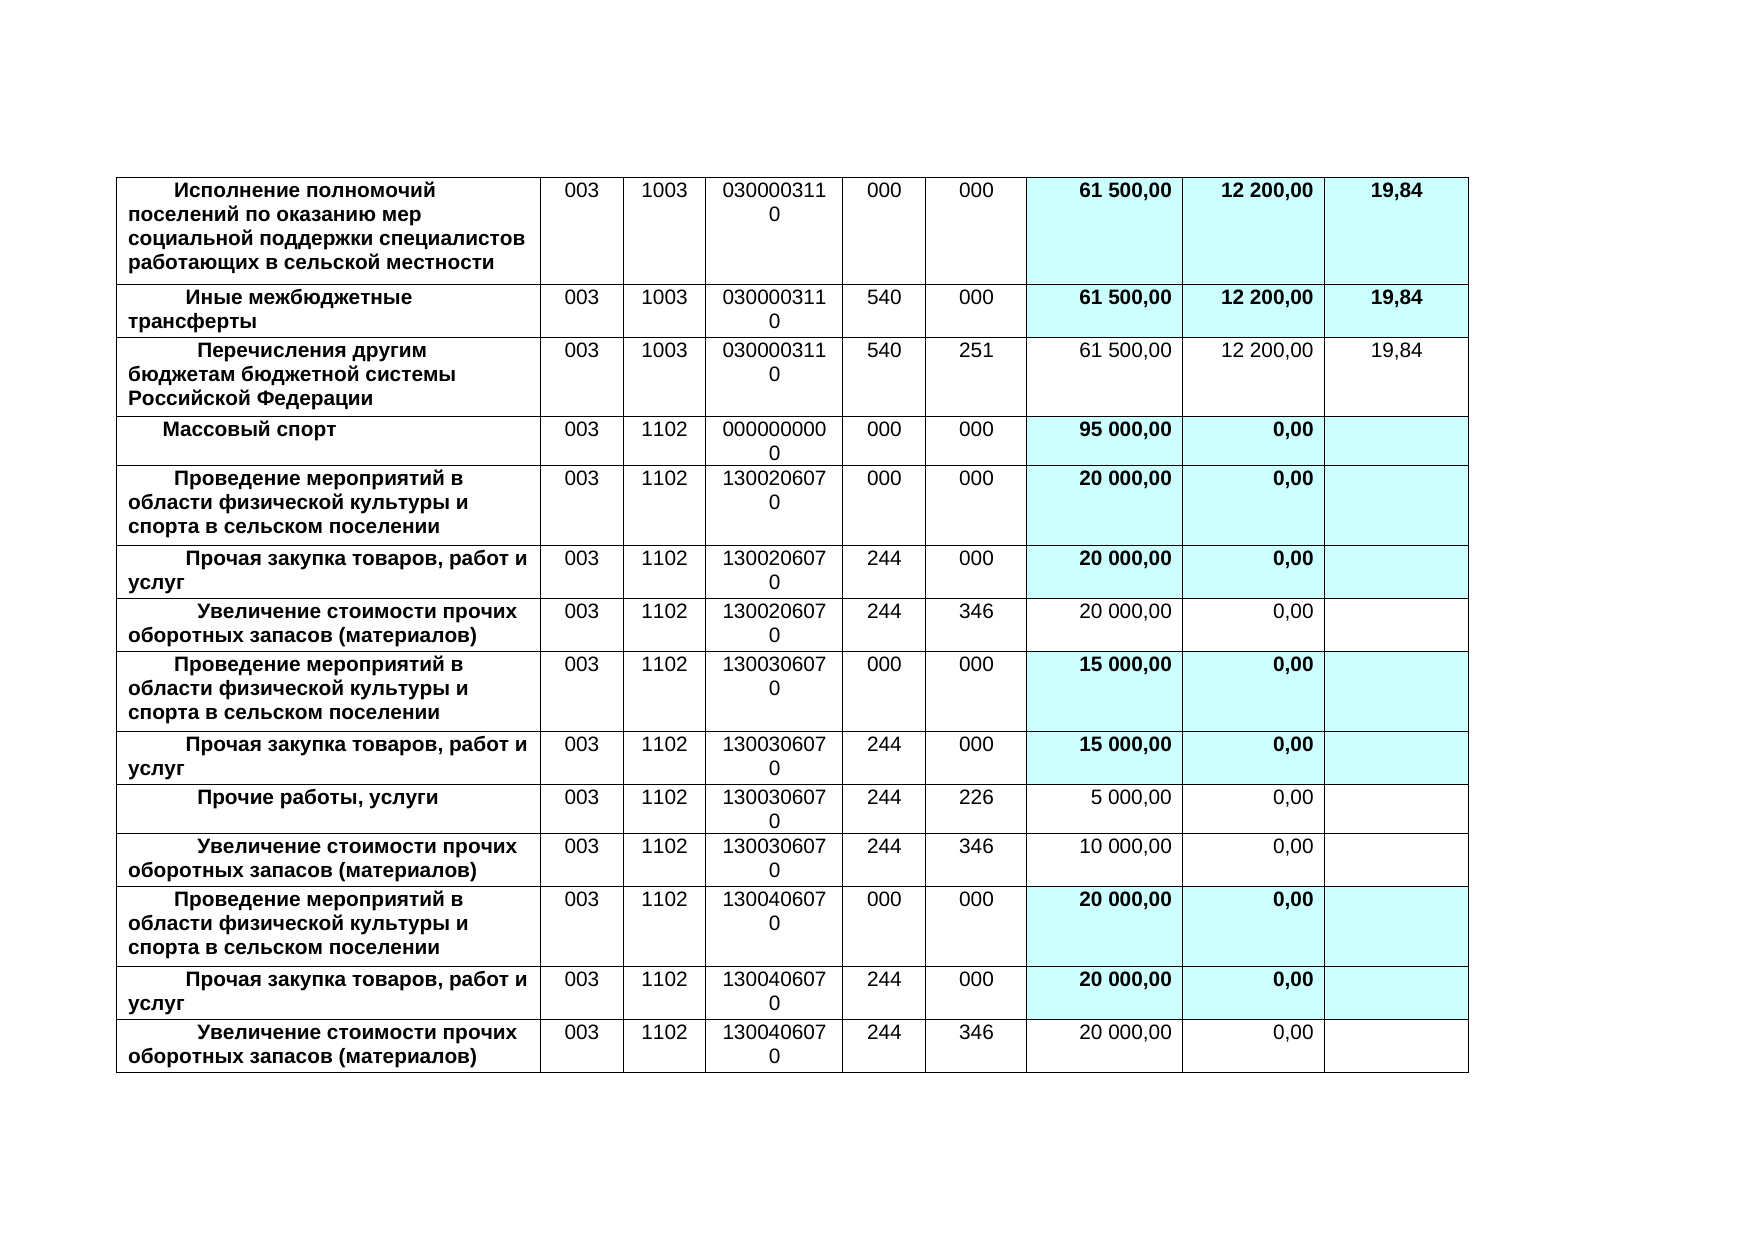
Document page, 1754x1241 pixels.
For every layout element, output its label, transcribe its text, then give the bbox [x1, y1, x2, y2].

table_cell [1325, 1020, 1468, 1072]
table_cell 1102 [624, 652, 705, 731]
table_cell Прочая закупка товаров, работ и услуг [117, 732, 540, 784]
table_cell 0,00 [1183, 732, 1324, 784]
table_cell 1102 [624, 887, 705, 966]
table_cell 1300306070 [706, 652, 842, 731]
table_cell 1003 [624, 178, 705, 283]
table_cell 226 [926, 785, 1026, 833]
table_cell 0,00 [1183, 967, 1324, 1019]
table_cell 61 500,00 [1027, 178, 1182, 283]
table_cell [1325, 466, 1468, 545]
table_cell 003 [541, 178, 623, 283]
table_cell 0,00 [1183, 599, 1324, 651]
table_cell 003 [541, 967, 623, 1019]
table_cell Перечисления другим бюджетам бюджетной системы Российской Федерации [117, 338, 540, 416]
table_cell 1102 [624, 546, 705, 598]
table_cell 244 [843, 1020, 925, 1072]
table_cell 251 [926, 338, 1026, 416]
table_cell 15 000,00 [1027, 652, 1182, 731]
table_cell 0300003110 [706, 285, 842, 337]
table_cell Прочая закупка товаров, работ и услуг [117, 967, 540, 1019]
table_cell 346 [926, 599, 1026, 651]
table_cell 000 [926, 887, 1026, 966]
table_cell 003 [541, 466, 623, 545]
table_cell 1003 [624, 285, 705, 337]
table_cell 0,00 [1183, 546, 1324, 598]
table_cell 003 [541, 285, 623, 337]
table_cell [1325, 887, 1468, 966]
table_cell [1325, 785, 1468, 833]
table_cell 000 [926, 652, 1026, 731]
table_cell 003 [541, 338, 623, 416]
table_cell 12 200,00 [1183, 178, 1324, 283]
table_cell 0,00 [1183, 1020, 1324, 1072]
table_cell 1300306070 [706, 834, 842, 886]
table_cell 5 000,00 [1027, 785, 1182, 833]
table_cell 0,00 [1183, 834, 1324, 886]
table_cell [1325, 732, 1468, 784]
table_cell 1003 [624, 338, 705, 416]
table_cell 000 [843, 652, 925, 731]
table_cell 0,00 [1183, 785, 1324, 833]
table_cell 0000000000 [706, 417, 842, 465]
table_cell 000 [926, 546, 1026, 598]
table_cell 12 200,00 [1183, 285, 1324, 337]
table_cell 003 [541, 732, 623, 784]
table_cell [1325, 834, 1468, 886]
table_cell 20 000,00 [1027, 887, 1182, 966]
table_cell 0,00 [1183, 652, 1324, 731]
table_cell 1300206070 [706, 466, 842, 545]
table_cell Проведение мероприятий в области физической культуры и спорта в сельском поселении [117, 887, 540, 966]
table_cell Увеличение стоимости прочих оборотных запасов (материалов) [117, 1020, 540, 1072]
table_cell 1102 [624, 417, 705, 465]
table_cell Увеличение стоимости прочих оборотных запасов (материалов) [117, 834, 540, 886]
table_cell 20 000,00 [1027, 599, 1182, 651]
table_cell 10 000,00 [1027, 834, 1182, 886]
table_cell 95 000,00 [1027, 417, 1182, 465]
table_cell Увеличение стоимости прочих оборотных запасов (материалов) [117, 599, 540, 651]
table_cell 61 500,00 [1027, 338, 1182, 416]
table_cell 1102 [624, 599, 705, 651]
table_cell 15 000,00 [1027, 732, 1182, 784]
table_cell 000 [843, 417, 925, 465]
table_cell 003 [541, 546, 623, 598]
table_cell 20 000,00 [1027, 967, 1182, 1019]
table_cell Иные межбюджетные трансферты [117, 285, 540, 337]
table_cell 1102 [624, 785, 705, 833]
table_cell 1300206070 [706, 546, 842, 598]
table_cell 12 200,00 [1183, 338, 1324, 416]
table_cell [1325, 417, 1468, 465]
table_cell 003 [541, 1020, 623, 1072]
table_cell 1300206070 [706, 599, 842, 651]
table_cell 000 [926, 466, 1026, 545]
table_cell 003 [541, 599, 623, 651]
table_cell 0300003110 [706, 338, 842, 416]
table_cell 1102 [624, 1020, 705, 1072]
table_cell 346 [926, 834, 1026, 886]
table_cell 000 [926, 967, 1026, 1019]
table_cell 000 [926, 178, 1026, 283]
table_cell Проведение мероприятий в области физической культуры и спорта в сельском поселении [117, 652, 540, 731]
table_cell 0,00 [1183, 466, 1324, 545]
table_cell 0,00 [1183, 417, 1324, 465]
table_cell 1102 [624, 967, 705, 1019]
table_cell 20 000,00 [1027, 546, 1182, 598]
table_cell [1325, 967, 1468, 1019]
table_cell 003 [541, 887, 623, 966]
table_cell 000 [843, 178, 925, 283]
table_cell Исполнение полномочий поселений по оказанию мер социальной поддержки специалистов работающих в сельской местности [117, 178, 540, 283]
table_cell [1325, 652, 1468, 731]
table_cell 003 [541, 785, 623, 833]
table_cell 244 [843, 785, 925, 833]
table_cell 1102 [624, 466, 705, 545]
table_cell 540 [843, 338, 925, 416]
table_cell 540 [843, 285, 925, 337]
table_cell 000 [843, 887, 925, 966]
table_cell 19,84 [1325, 285, 1468, 337]
table_cell 20 000,00 [1027, 466, 1182, 545]
table_cell [1325, 599, 1468, 651]
table_cell 1102 [624, 732, 705, 784]
table_cell 1300406070 [706, 1020, 842, 1072]
table_cell 19,84 [1325, 338, 1468, 416]
table_cell 003 [541, 417, 623, 465]
table_cell 000 [926, 732, 1026, 784]
table_cell 1300306070 [706, 785, 842, 833]
table_cell Прочая закупка товаров, работ и услуг [117, 546, 540, 598]
table_cell [1325, 546, 1468, 598]
table_cell 244 [843, 546, 925, 598]
table_cell Массовый спорт [117, 417, 540, 465]
table_cell 1300406070 [706, 967, 842, 1019]
table_cell 244 [843, 967, 925, 1019]
table_cell 0300003110 [706, 178, 842, 283]
table_cell 1300306070 [706, 732, 842, 784]
table_cell 20 000,00 [1027, 1020, 1182, 1072]
table_cell 346 [926, 1020, 1026, 1072]
table_cell 000 [926, 285, 1026, 337]
table_cell 1300406070 [706, 887, 842, 966]
table_cell 61 500,00 [1027, 285, 1182, 337]
table_cell 003 [541, 834, 623, 886]
table_cell 244 [843, 732, 925, 784]
table_cell Прочие работы, услуги [117, 785, 540, 833]
table_cell 000 [926, 417, 1026, 465]
table_cell 244 [843, 599, 925, 651]
table_cell 000 [843, 466, 925, 545]
table_cell 19,84 [1325, 178, 1468, 283]
table_cell 003 [541, 652, 623, 731]
table_cell 244 [843, 834, 925, 886]
table_cell Проведение мероприятий в области физической культуры и спорта в сельском поселении [117, 466, 540, 545]
table_cell 0,00 [1183, 887, 1324, 966]
table_cell 1102 [624, 834, 705, 886]
